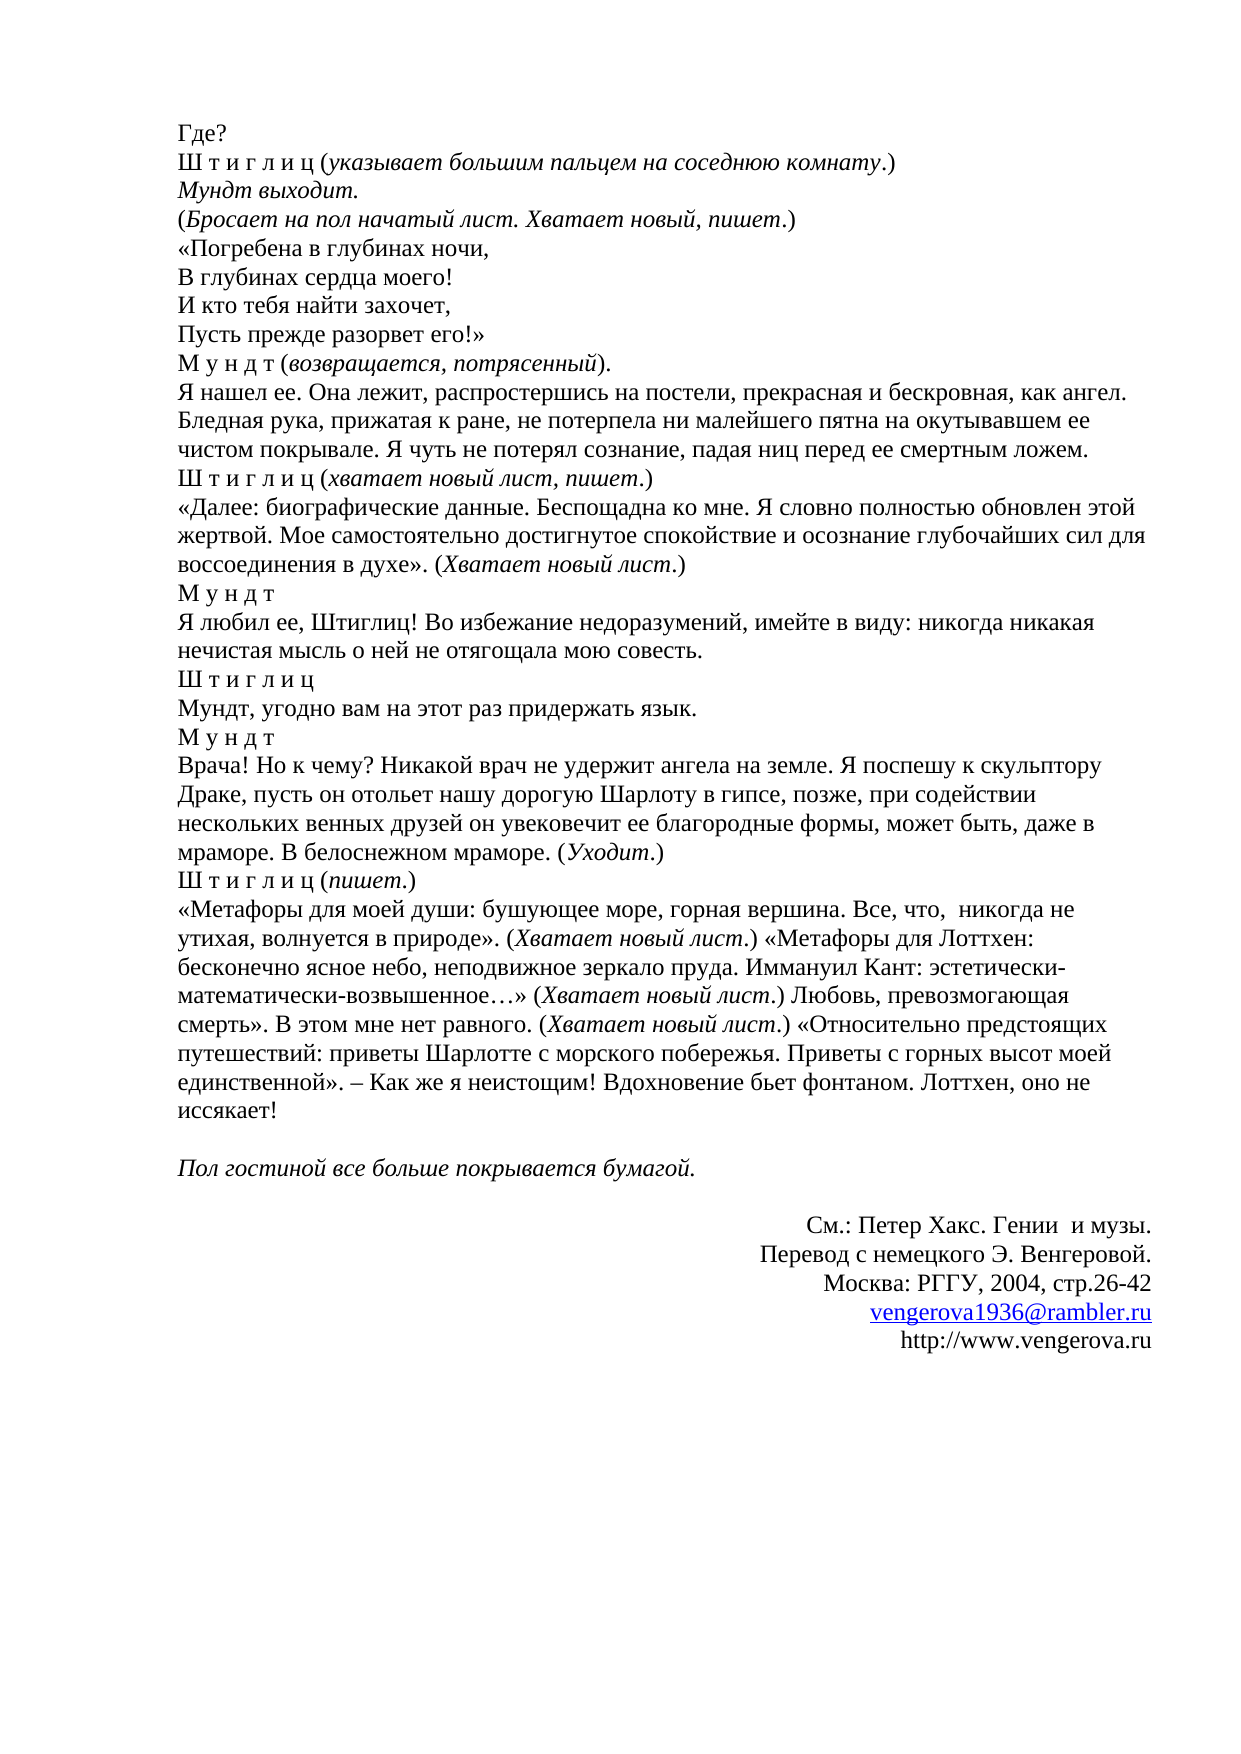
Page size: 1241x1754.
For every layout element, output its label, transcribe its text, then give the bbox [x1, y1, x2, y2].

text М у н д т (возвращается, потрясенный). [177, 348, 1152, 377]
text Ш т и г л и ц (пишет.) [177, 866, 1152, 894]
text М у н д т [177, 722, 1152, 751]
text И кто тебя найти захочет, Пусть прежде разорвет его!» [177, 291, 1152, 348]
text Где? [177, 118, 1152, 147]
text «Далее: биографические данные. Беспощадна ко мне. Я словно полностью обновлен этой жертвой. Мое самостоятельно достигнутое спокойствие и осознание глубочайших сил для воссоединения в духе». (Хватает новый лист.) [177, 492, 1152, 578]
text Я нашел ее. Она лежит, распростершись на постели, прекрасная и бескровная, как ангел. Бледная рука, прижатая к ране, не потерпела ни малейшего пятна на окутывавшем ее чистом покрывале. Я чуть не потерял сознание, падая ниц перед ее смертным ложем. [177, 377, 1152, 463]
text Ш т и г л и ц (указывает большим пальцем на соседнюю комнату.) [177, 147, 1152, 176]
text В глубинах сердца моего! [177, 262, 1152, 291]
text http://www.vengerova.ru [177, 1326, 1152, 1354]
text М у н д т [177, 578, 1152, 607]
text Врача! Но к чему? Никакой врач не удержит ангела на земле. Я поспешу к скульптору Драке, пусть он отольет нашу дорогую Шарлоту в гипсе, позже, при содействии нескольких венных друзей он увековечит ее благородные формы, может быть, даже в мраморе. В белоснежном мраморе. (Уходит.) [177, 751, 1152, 866]
text (Бросает на пол начатый лист. Хватает новый, пишет.) [177, 204, 1152, 233]
text Мундт выходит. [177, 176, 1152, 204]
text Ш т и г л и ц [177, 664, 1152, 693]
text Пол гостиной все больше покрывается бумагой. [177, 1153, 1152, 1182]
text Москва: РГГУ, 2004, стр.26-42 [177, 1268, 1152, 1297]
text Я любил ее, Штиглиц! Во избежание недоразумений, имейте в виду: никогда никакая нечистая мысль о ней не отягощала мою совесть. [177, 607, 1152, 664]
text «Погребена в глубинах ночи, [177, 233, 1152, 262]
text «Метафоры для моей души: бушующее море, горная вершина. Все, что, никогда не утихая, волнуется в природе». (Хватает новый лист.) «Метафоры для Лоттхен: бесконечно ясное небо, неподвижное зеркало пруда. Иммануил Кант: эстетически-математически-возвышенное…» (Хватает новый лист.) Любовь, превозмогающая смерть». В этом мне нет равного. (Хватает новый лист.) «Относительно предстоящих путешествий: приветы Шарлотте с морского побережья. Приветы с горных высот моей единственной». – Как же я неистощим! Вдохновение бьет фонтаном. Лоттхен, оно не иссякает! [177, 894, 1152, 1124]
text См.: Петер Хакс. Гении и музы. [177, 1211, 1152, 1239]
text vengerova1936@rambler.ru [177, 1297, 1152, 1326]
text Перевод с немецкого Э. Венгеровой. [177, 1239, 1152, 1268]
text Ш т и г л и ц (хватает новый лист, пишет.) [177, 463, 1152, 492]
text Мундт, угодно вам на этот раз придержать язык. [177, 693, 1152, 722]
